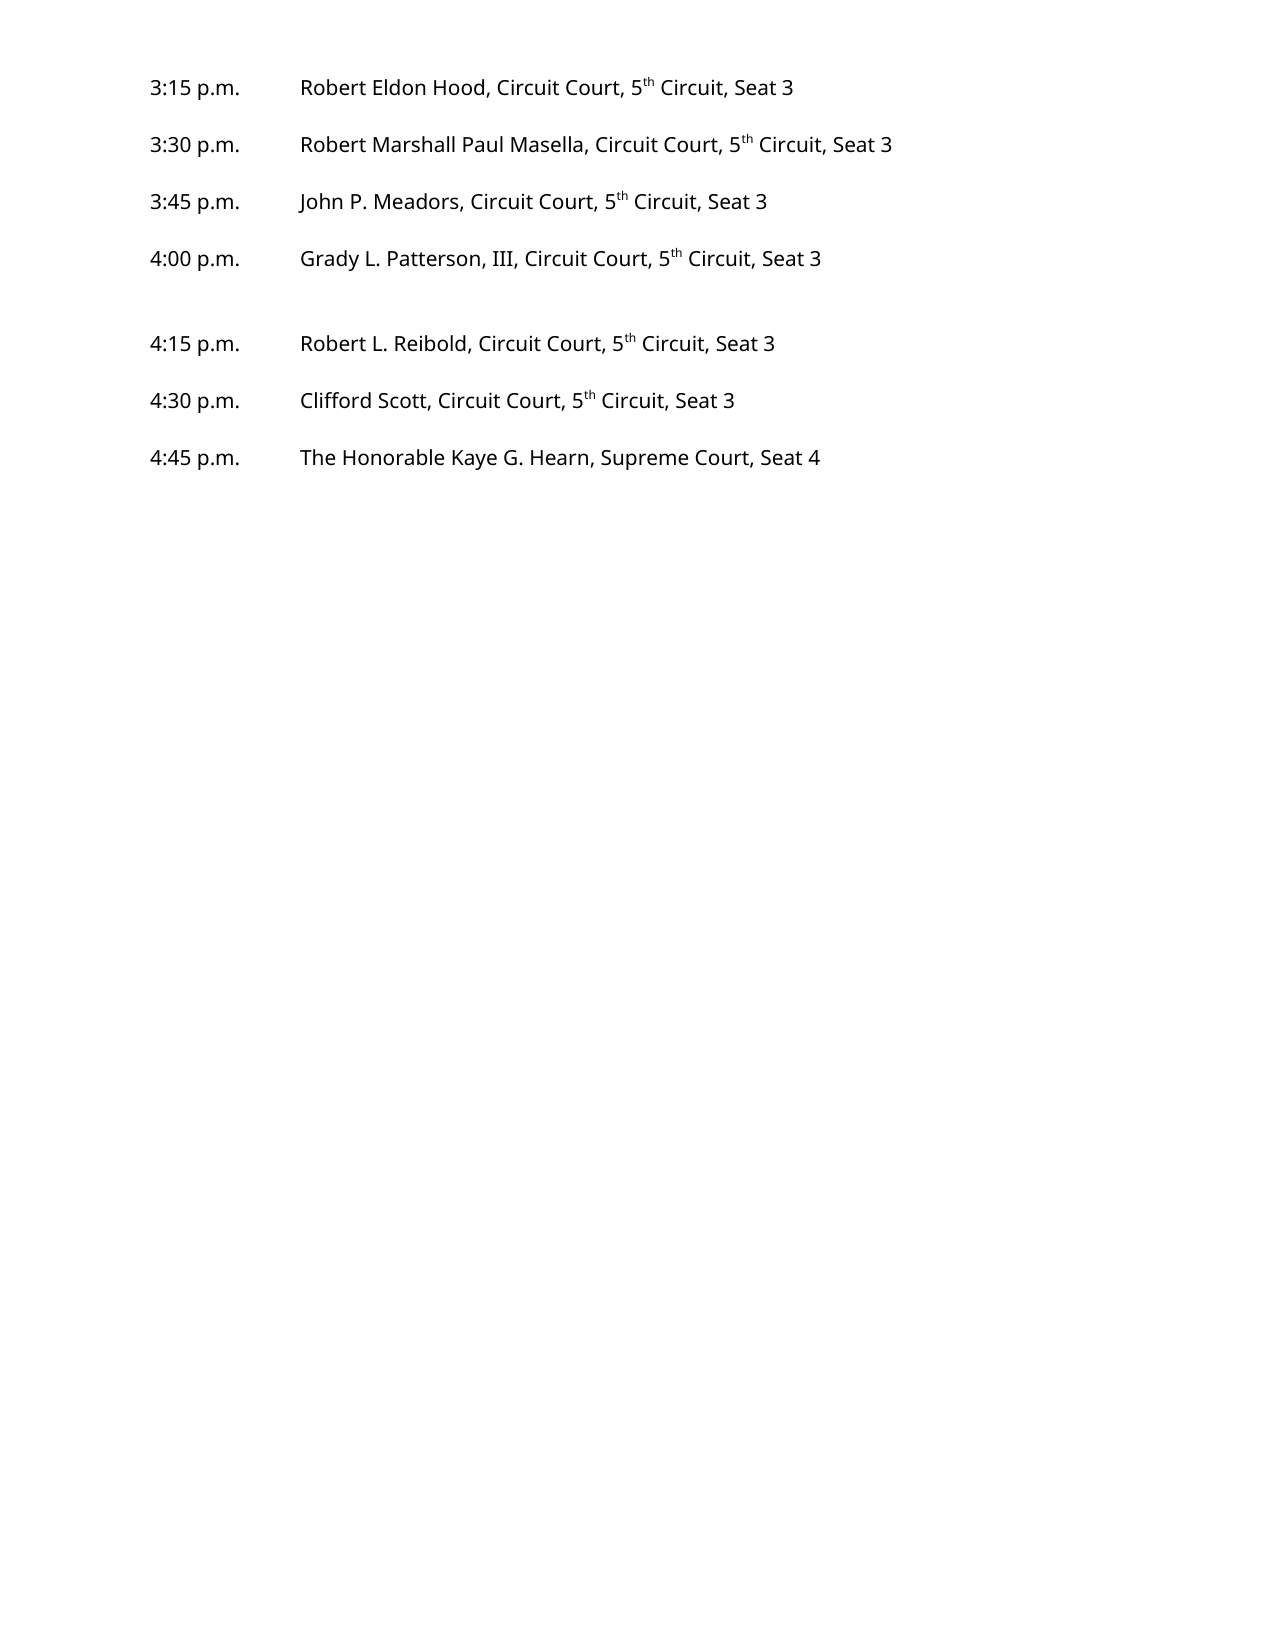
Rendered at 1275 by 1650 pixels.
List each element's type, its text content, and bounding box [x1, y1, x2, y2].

text 3:45 p.m. John P. Meadors, Circuit Court, 5th Circuit, Seat 3 [75, 187, 1230, 216]
text 4:45 p.m. The Honorable Kaye G. Hearn, Supreme Court, Seat 4 [75, 443, 1230, 472]
text 4:15 p.m. Robert L. Reibold, Circuit Court, 5th Circuit, Seat 3 [75, 329, 1230, 358]
text 4:00 p.m. Grady L. Patterson, III, Circuit Court, 5th Circuit, Seat 3 [75, 244, 1230, 272]
text 3:30 p.m. Robert Marshall Paul Masella, Circuit Court, 5th Circuit, Seat 3 [75, 130, 1230, 159]
text 4:30 p.m. Clifford Scott, Circuit Court, 5th Circuit, Seat 3 [75, 386, 1230, 415]
text 3:15 p.m. Robert Eldon Hood, Circuit Court, 5th Circuit, Seat 3 [75, 73, 1230, 102]
